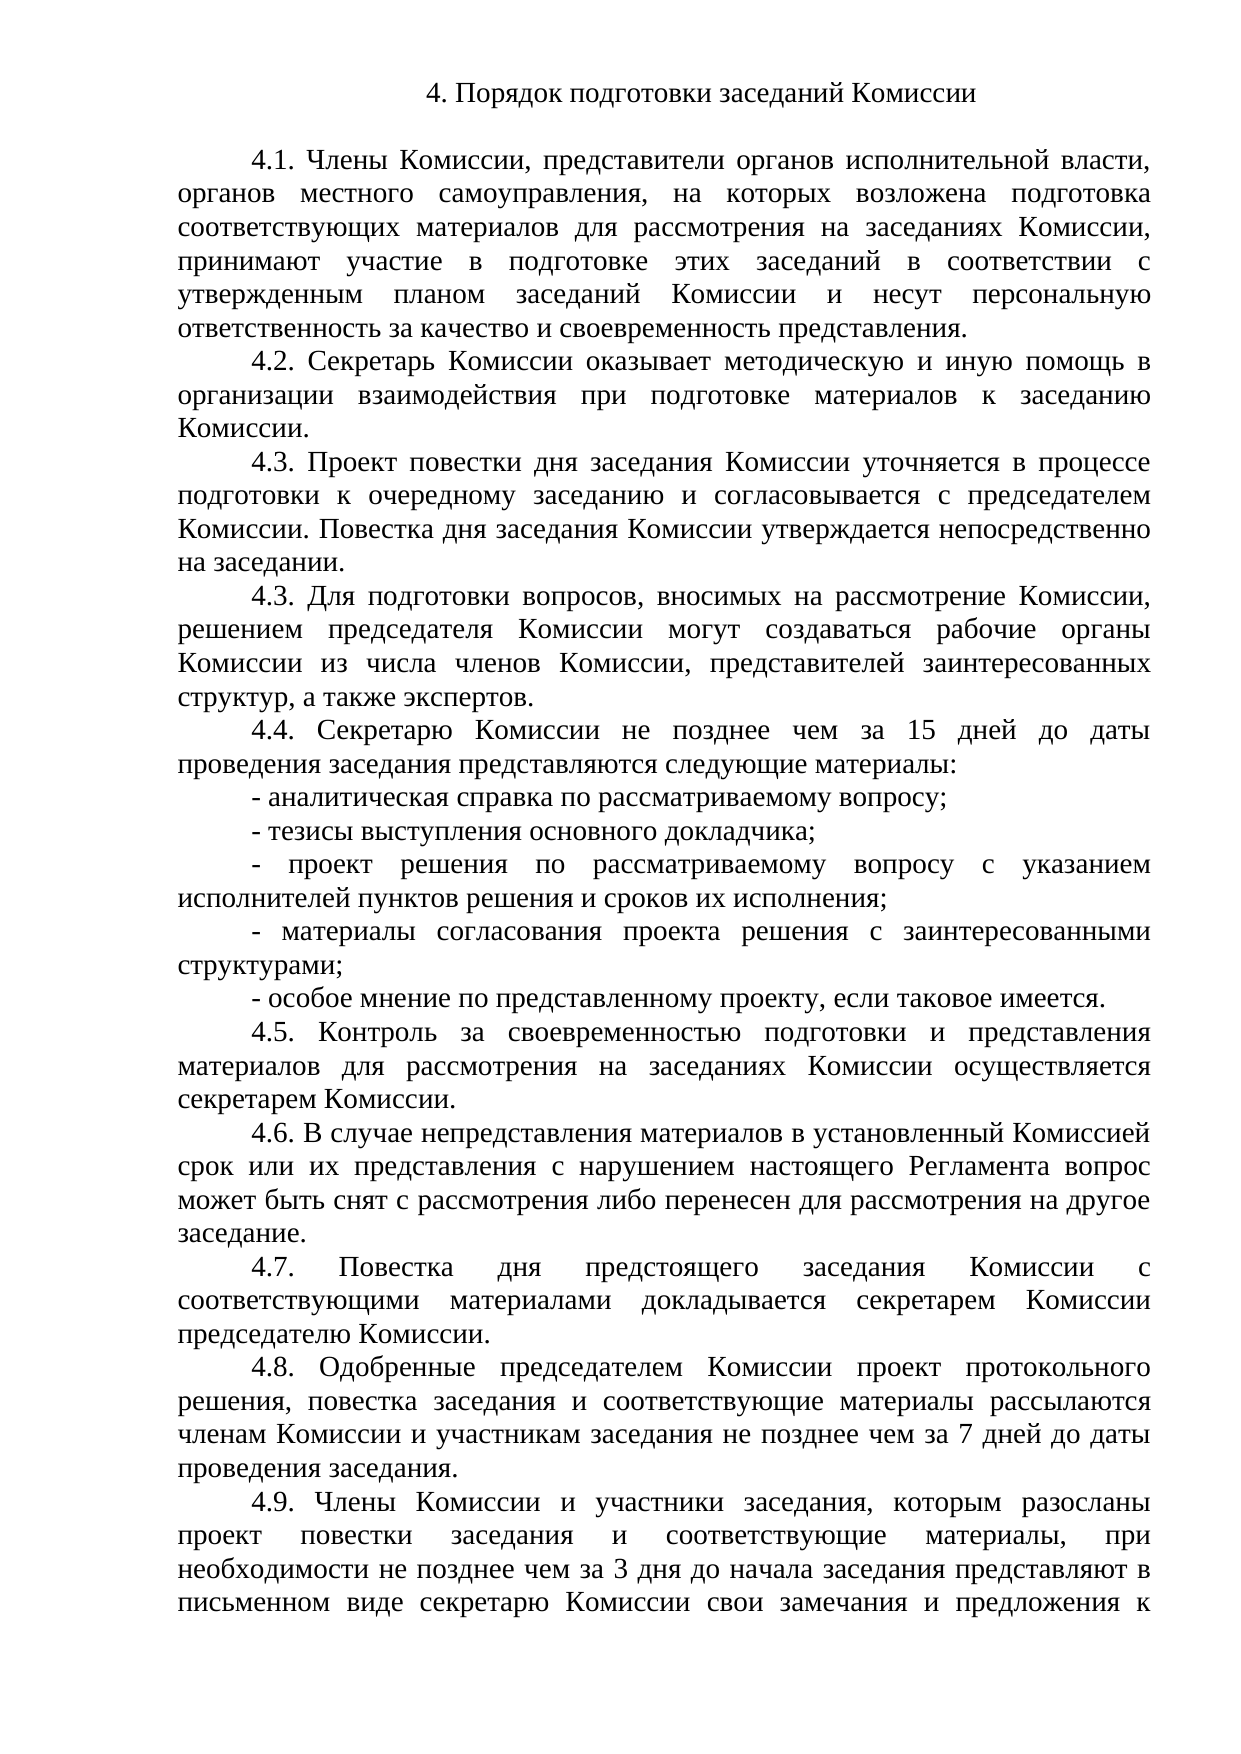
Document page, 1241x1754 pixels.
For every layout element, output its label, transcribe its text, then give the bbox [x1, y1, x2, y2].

text 4.6. В случае непредставления материалов в установленный Комиссией срок или их представления с нарушением настоящего Регламента вопрос может быть снят с рассмотрения либо перенесен для рассмотрения на другое заседание. [177, 1115, 1152, 1249]
text - материалы согласования проекта решения с заинтересованными структурами; [177, 913, 1152, 981]
text 4.3. Для подготовки вопросов, вносимых на рассмотрение Комиссии, решением председателя Комиссии могут создаваться рабочие органы Комиссии из числа членов Комиссии, представителей заинтересованных структур, а также экспертов. [177, 578, 1152, 712]
text - особое мнение по представленному проекту, если таковое имеется. [177, 981, 1152, 1014]
text 4. Порядок подготовки заседаний Комиссии [177, 75, 1152, 108]
text 4.2. Секретарь Комиссии оказывает методическую и иную помощь в организации взаимодействия при подготовке материалов к заседанию Комиссии. [177, 343, 1152, 444]
text - тезисы выступления основного докладчика; [177, 813, 1152, 846]
text 4.8. Одобренные председателем Комиссии проект протокольного решения, повестка заседания и соответствующие материалы рассылаются членам Комиссии и участникам заседания не позднее чем за 7 дней до даты проведения заседания. [177, 1349, 1152, 1484]
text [177, 1484, 1152, 1618]
text 4.7. Повестка дня предстоящего заседания Комиссии с соответствующими материалами докладывается секретарем Комиссии председателю Комиссии. [177, 1249, 1152, 1349]
text 4.4. Секретарю Комиссии не позднее чем за 15 дней до даты проведения заседания представляются следующие материалы: [177, 712, 1152, 779]
text - аналитическая справка по рассматриваемому вопросу; [177, 779, 1152, 813]
text 4.3. Проект повестки дня заседания Комиссии уточняется в процессе подготовки к очередному заседанию и согласовывается с председателем Комиссии. Повестка дня заседания Комиссии утверждается непосредственно на заседании. [177, 444, 1152, 578]
text - проект решения по рассматриваемому вопросу с указанием исполнителей пунктов решения и сроков их исполнения; [177, 846, 1152, 913]
text 4.1. Члены Комиссии, представители органов исполнительной власти, органов местного самоуправления, на которых возложена подготовка соответствующих материалов для рассмотрения на заседаниях Комиссии, принимают участие в подготовке этих заседаний в соответствии с утвержденным планом заседаний Комиссии и несут персональную ответственность за качество и своевременность представления. [177, 142, 1152, 343]
text 4.5. Контроль за своевременностью подготовки и представления материалов для рассмотрения на заседаниях Комиссии осуществляется секретарем Комиссии. [177, 1014, 1152, 1115]
